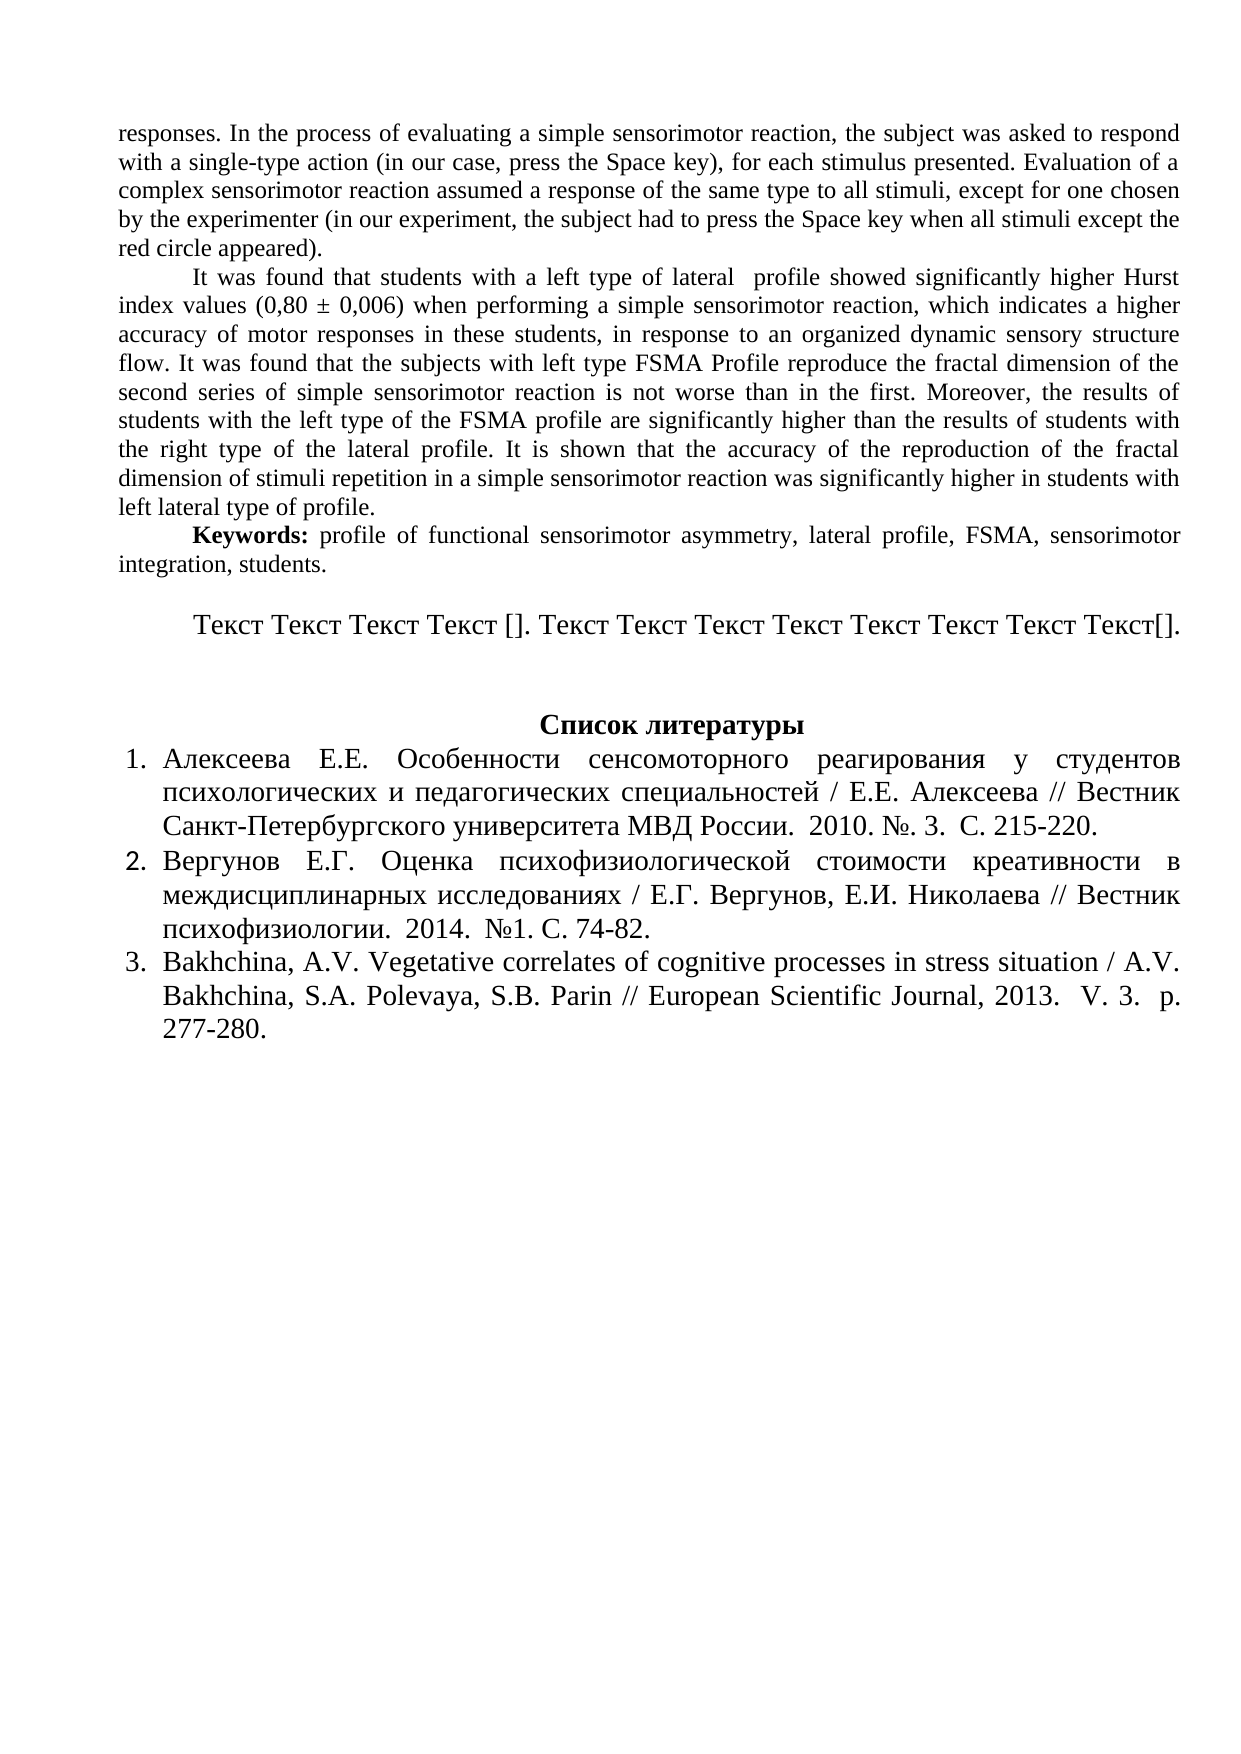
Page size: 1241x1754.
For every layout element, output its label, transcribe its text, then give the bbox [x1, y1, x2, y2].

text Текст Текст Текст Текст []. Текст Текст Текст Текст Текст Текст Текст Текст[]. [118, 607, 1181, 640]
text Keywords: profile of functional sensorimotor asymmetry, lateral profile, FSMA, sensorimotor integration, students. [118, 521, 1181, 578]
list Список литературы [162, 707, 1181, 741]
text It was found that students with a left type of lateral profile showed significantly higher Hurst index values (0,80 ± 0,006) when performing a simple sensorimotor reaction, which indicates a higher accuracy of motor responses in these students, in response to an organized dynamic sensory structure flow. It was found that the subjects with left type FSMA Profile reproduce the fractal dimension of the second series of simple sensorimotor reaction is not worse than in the first. Moreover, the results of students with the left type of the FSMA profile are significantly higher than the results of students with the right type of the lateral profile. It is shown that the accuracy of the reproduction of the fractal dimension of stimuli repetition in a simple sensorimotor reaction was significantly higher in students with left lateral type of profile. [118, 262, 1181, 521]
list Вергунов Е.Г. Оценка психофизиологической стоимости креативности в междисциплинарных исследованиях / Е.Г. Вергунов, Е.И. Николаева // Вестник психофизиологии. 2014. №1. С. 74-82. [125, 842, 1181, 944]
list Алексеева Е.Е. Особенности сенсомоторного реагирования у студентов психологических и педагогических специальностей / Е.Е. Алексеева // Вестник Санкт-Петербургского университета МВД России. 2010. №. 3. С. 215-220. [125, 741, 1181, 842]
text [118, 118, 1181, 262]
list Bakhchina, A.V. Vegetative correlates of cognitive processes in stress situation / A.V. Bakhchina, S.A. Polevaya, S.B. Parin // European Scientific Journal, 2013. V. 3. р. 277-280. [125, 944, 1181, 1045]
